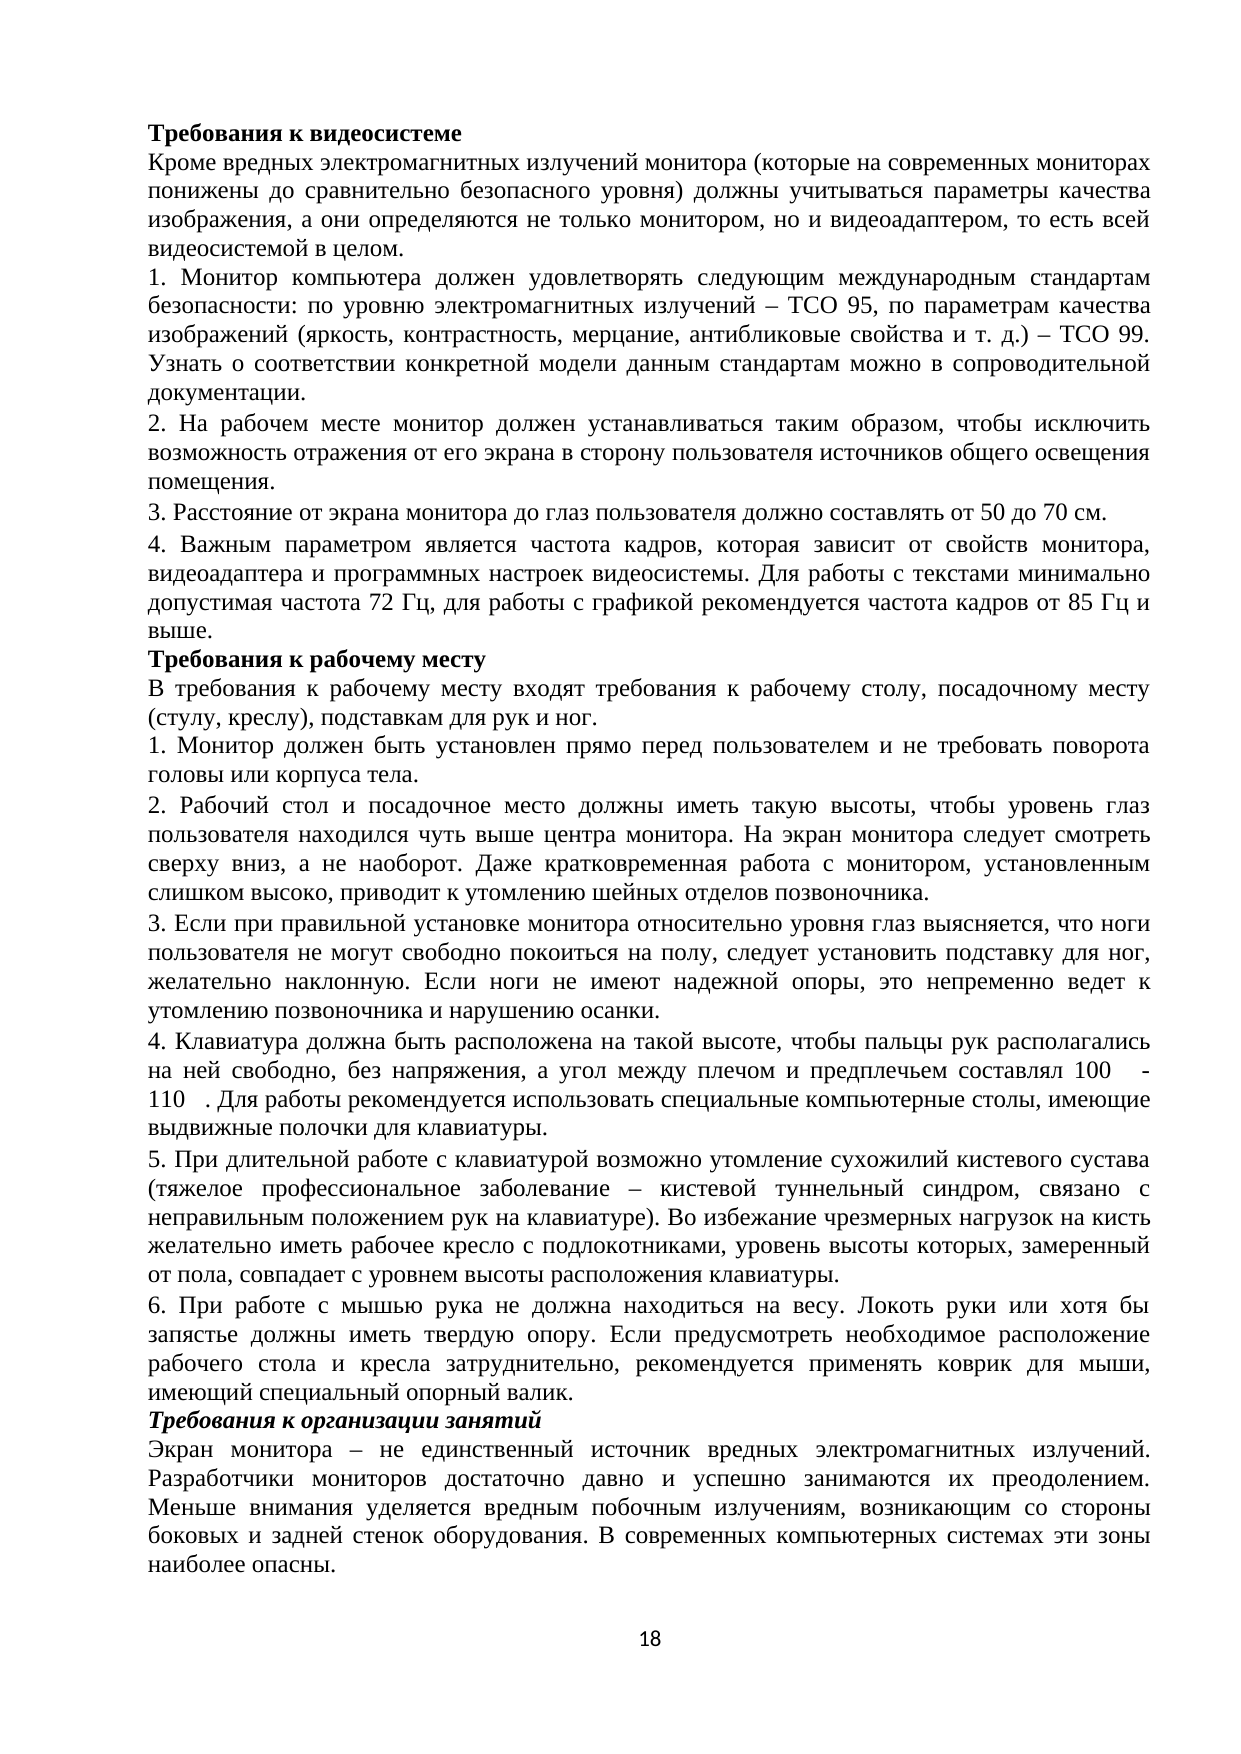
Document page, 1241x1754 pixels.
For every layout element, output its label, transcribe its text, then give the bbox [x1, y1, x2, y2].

text 2. На рабочем месте монитор должен устанавливаться таким образом, чтобы исключить возможность отражения от его экрана в сторону пользователя источников общего освещения помещения. [148, 408, 1152, 495]
text 5. При длительной работе с клавиатурой возможно утомление сухожилий кистевого сустава (тяжелое профессиональное заболевание – кистевой туннельный синдром, связано с неправильным положением рук на клавиатуре). Во избежание чрезмерных нагрузок на кисть желательно иметь рабочее кресло с подлокотниками, уровень высоты которых, замеренный от пола, совпадает с уровнем высоты расположения клавиатуры. [148, 1144, 1152, 1288]
text 1. Монитор должен быть установлен прямо перед пользователем и не требовать поворота головы или корпуса тела. [148, 730, 1152, 788]
text 4. Важным параметром является частота кадров, которая зависит от свойств монитора, видеоадаптера и программных настроек видеосистемы. Для работы с текстами минимально допустимая частота 72 Гц, для работы с графикой рекомендуется частота кадров от 85 Гц и выше. [148, 529, 1152, 644]
text 3. Если при правильной установке монитора относительно уровня глаз выясняется, что ноги пользователя не могут свободно покоиться на полу, следует установить подставку для ног, желательно наклонную. Если ноги не имеют надежной опоры, это непременно ведет к утомлению позвоночника и нарушению осанки. [148, 908, 1152, 1023]
text 1. Монитор компьютера должен удовлетворять следующим международным стандартам безопасности: по уровню электромагнитных излучений – ТСО 95, по параметрам качества изображений (яркость, контрастность, мерцание, антибликовые свойства и т. д.) – ТСО 99. Узнать о соответствии конкретной модели данным стандартам можно в сопроводительной документации. [148, 262, 1152, 406]
text Экран монитора – не единственный источник вредных электромагнитных излучений. Разработчики мониторов достаточно давно и успешно занимаются их преодолением. Меньше внимания уделяется вредным побочным излучениям, возникающим со стороны боковых и задней стенок оборудования. В современных компьютерных системах эти зоны наиболее опасны. [148, 1434, 1152, 1578]
text В требования к рабочему месту входят требования к рабочему столу, посадочному месту (стулу, креслу), подставкам для рук и ног. [148, 673, 1152, 730]
text Требования к видеосистеме [148, 118, 1152, 147]
text Кроме вредных электромагнитных излучений монитора (которые на современных мониторах понижены до сравнительно безопасного уровня) должны учитываться параметры качества изображения, а они определяются не только монитором, но и видеоадаптером, то есть всей видеосистемой в целом. [148, 147, 1152, 262]
text Требования к рабочему месту [148, 644, 1152, 673]
text 4. Клавиатура должна быть расположена на такой высоте, чтобы пальцы рук располагались на ней свободно, без напряжения, а угол между плечом и предплечьем составлял 100 - 110. Для работы рекомендуется использовать специальные компьютерные столы, имеющие выдвижные полочки для клавиатуры. [148, 1026, 1152, 1141]
text 2. Рабочий стол и посадочное место должны иметь такую высоты, чтобы уровень глаз пользователя находился чуть выше центра монитора. На экран монитора следует смотреть сверху вниз, а не наоборот. Даже кратковременная работа с монитором, установленным слишком высоко, приводит к утомлению шейных отделов позвоночника. [148, 791, 1152, 906]
text 3. Расстояние от экрана монитора до глаз пользователя должно составлять от 50 до 70 см. [148, 497, 1152, 526]
text 6. При работе с мышью рука не должна находиться на весу. Локоть руки или хотя бы запястье должны иметь твердую опору. Если предусмотреть необходимое расположение рабочего стола и кресла затруднительно, рекомендуется применять коврик для мыши, имеющий специальный опорный валик. [148, 1291, 1152, 1406]
text Требования к организации занятий [148, 1406, 1152, 1434]
